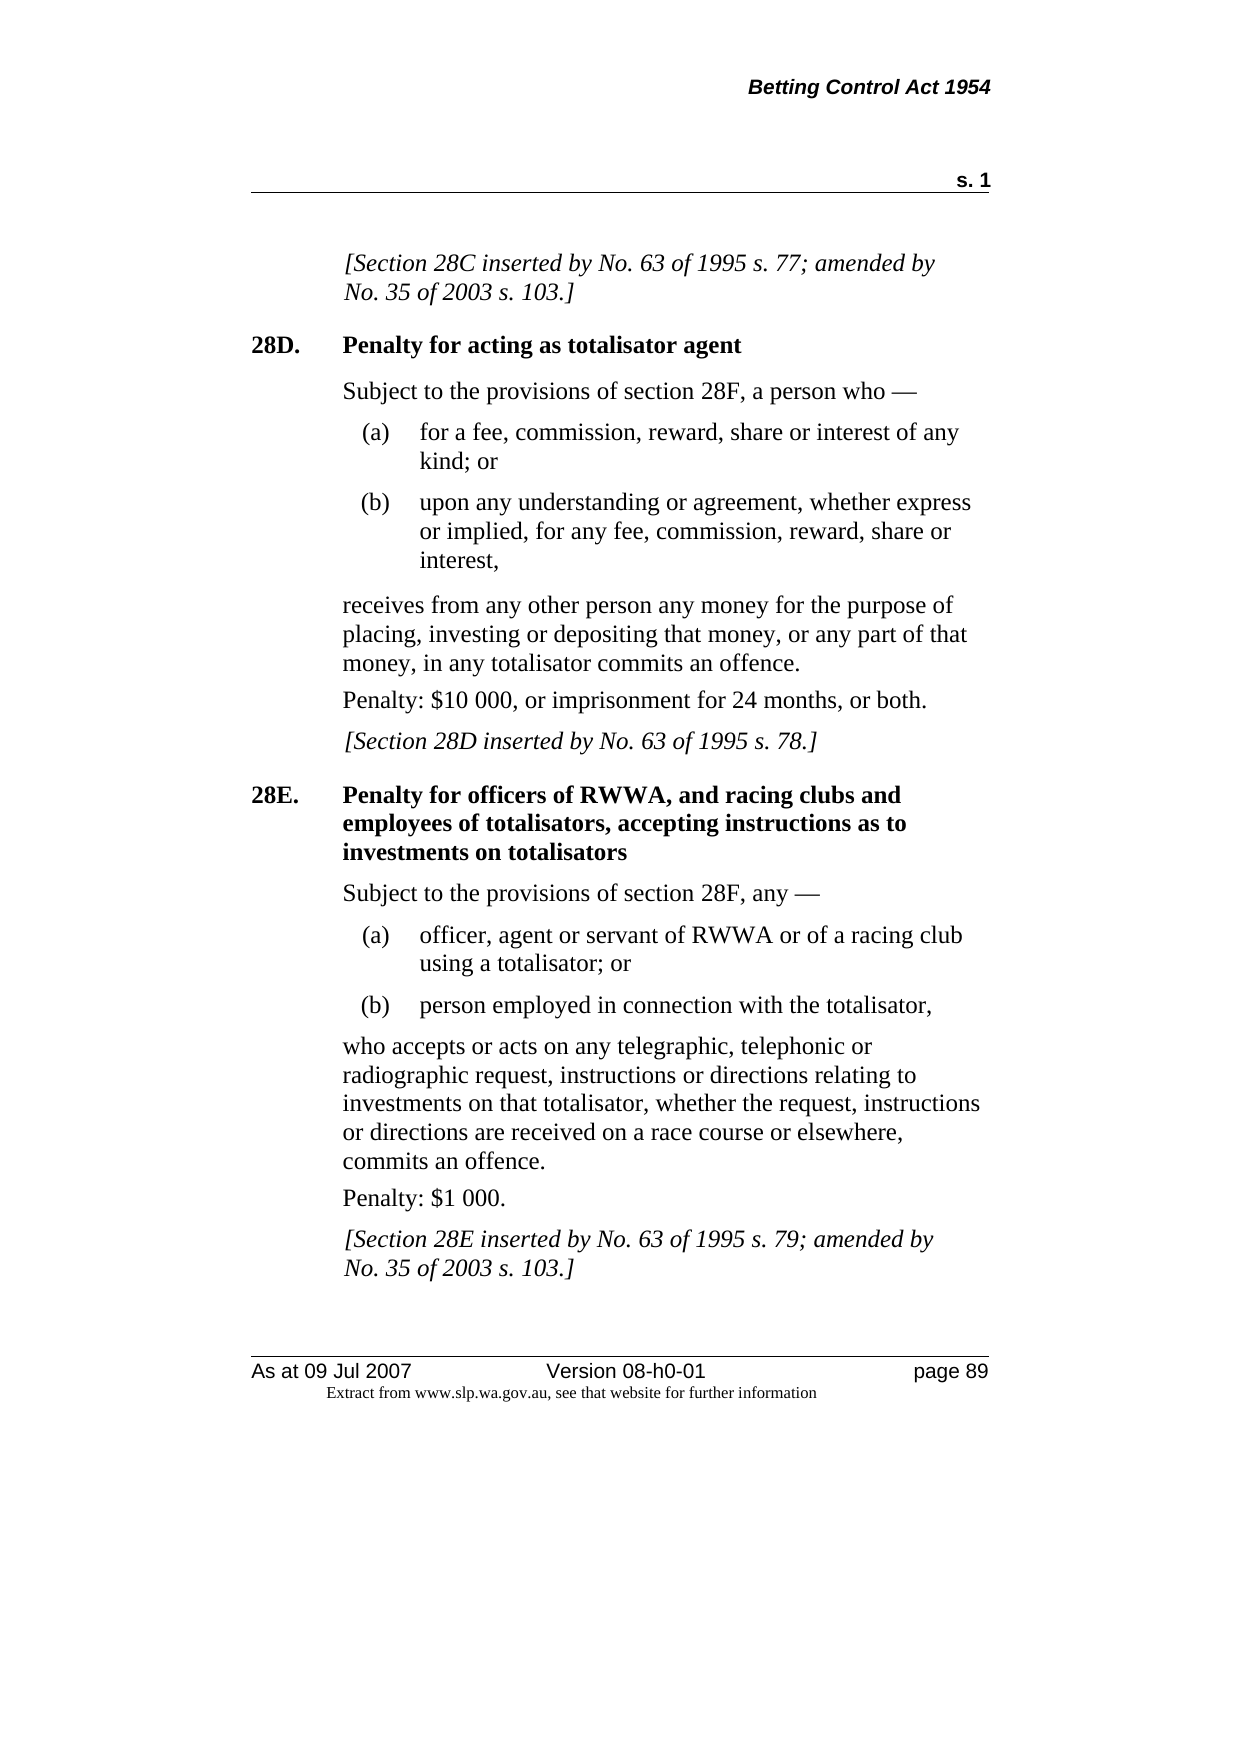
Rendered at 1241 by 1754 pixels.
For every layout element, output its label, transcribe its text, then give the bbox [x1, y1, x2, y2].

text Subject to the provisions of section 28F, any — [251, 878, 989, 907]
text who accepts or acts on any telegraphic, telephonic or radiographic request, instructions or directions relating to investments on that totalisator, whether the request, instructions or directions are received on a race course or elsewhere, commits an offence. [251, 1031, 989, 1175]
text (a) officer, agent or servant of RWWA or of a racing club using a totalisator; or [251, 920, 989, 977]
text Subject to the provisions of section 28F, a person who — [251, 376, 989, 405]
subtitle 28D. Penalty for acting as totalisator agent [251, 331, 989, 359]
text [Section 28D inserted by No. 63 of 1995 s. 78.] [251, 726, 989, 755]
text (a) for a fee, commission, reward, share or interest of any kind; or [251, 417, 989, 475]
text receives from any other person any money for the purpose of placing, investing or depositing that money, or any part of that money, in any totalisator commits an offence. [251, 590, 989, 676]
text (b) upon any understanding or agreement, whether express or implied, for any fee, commission, reward, share or interest, [251, 487, 989, 573]
text (b) person employed in connection with the totalisator, [251, 990, 989, 1018]
text Penalty: $1 000. [251, 1183, 989, 1212]
subtitle 28E. Penalty for officers of RWWA, and racing clubs and employees of totalisators, accepting instructions as to investments on totalisators [251, 780, 989, 866]
text [Section 28E inserted by No. 63 of 1995 s. 79; amended by No. 35 of 2003 s. 103.] [251, 1224, 989, 1282]
text [Section 28C inserted by No. 63 of 1995 s. 77; amended by No. 35 of 2003 s. 103.] [251, 248, 989, 306]
text Penalty: $10 000, or imprisonment for 24 months, or both. [251, 685, 989, 713]
